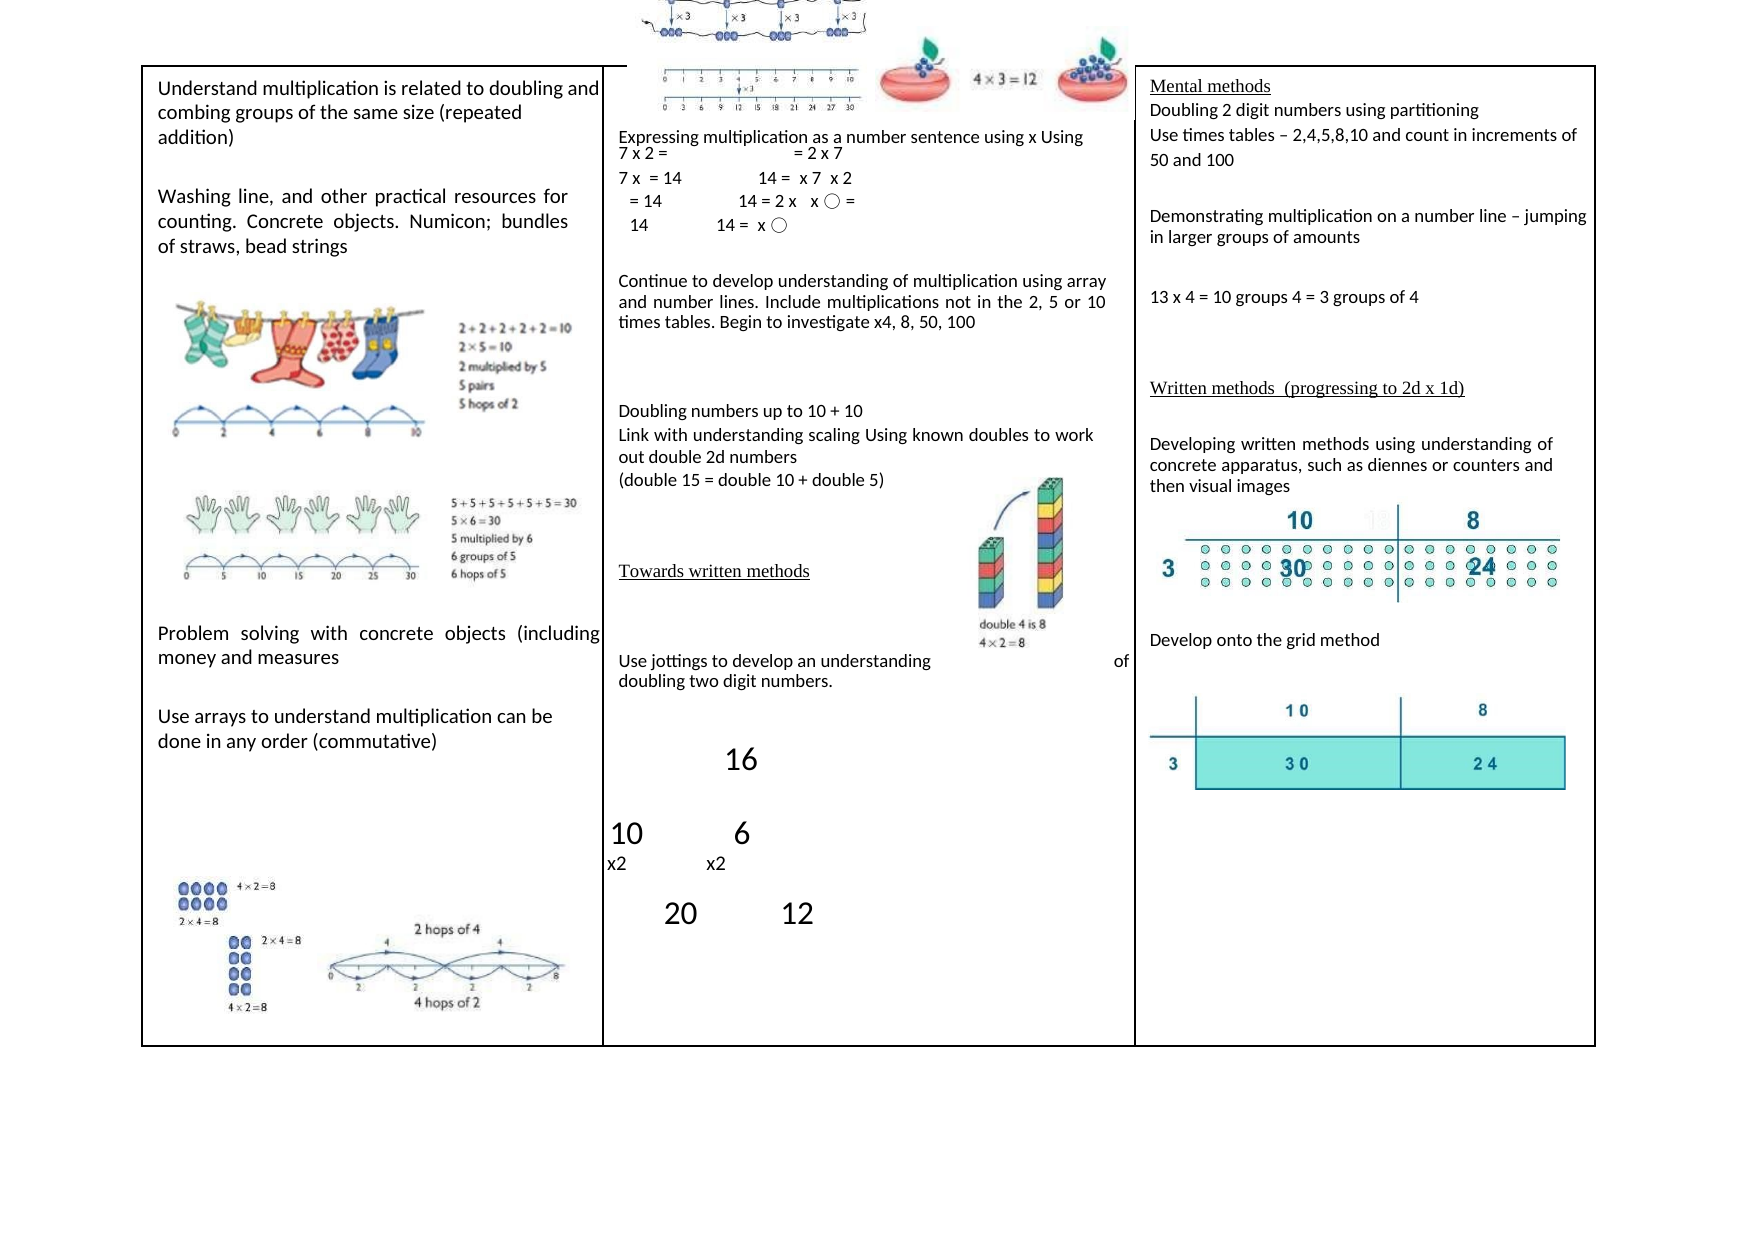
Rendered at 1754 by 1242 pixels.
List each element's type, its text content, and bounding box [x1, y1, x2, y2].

table_cell Mental methods Doubling 2 digit numbers using partitioning Use times tables – 2,4,5,8,10 and count in increments of 50 and 100 Demonstrating multiplication on a number line – jumping in larger groups of amounts 13 x 4 = 10 groups 4 = 3 groups of 4 Written methods (progressing to 2d x 1d) Developing written methods using understanding of concrete apparatus, such as diennes or counters and then visual images Develop onto the grid method [1136, 67, 1594, 1045]
picture [627, 0, 1135, 128]
table_cell Expressing multiplication as a number sentence using x Using understanding of the inverse and practical resources to solve missing number problems. 7 x 2 = = 2 x 7 7 x = 14 14 = x 7 x 2 = 14 14 = 2 x x ⃝ = 14 14 = x ⃝ Continue to develop understanding of multiplication using array and number lines. Include multiplications not in the 2, 5 or 10 times tables. Begin to investigate x4, 8, 50, 100 Doubling numbers up to 10 + 10 Link with understanding scaling Using known doubles to work out double 2d numbers (double 15 = double 10 + double 5) Towards written methods Use jottings to develop an understanding of doubling two digit numbers. 16 10 6 x2 x2 20 12 [604, 67, 1134, 1045]
table_cell Understand multiplication is related to doubling and combing groups of the same size (repeated addition) Washing line, and other practical resources for counting. Concrete objects. Numicon; bundles of straws, bead strings Problem solving with concrete objects (including money and measures Use arrays to understand multiplication can be done in any order (commutative) [143, 67, 602, 1045]
picture [961, 460, 1095, 662]
picture [1148, 693, 1566, 790]
picture [1145, 496, 1560, 603]
picture [152, 450, 601, 603]
picture [156, 292, 592, 447]
picture [158, 876, 589, 1043]
